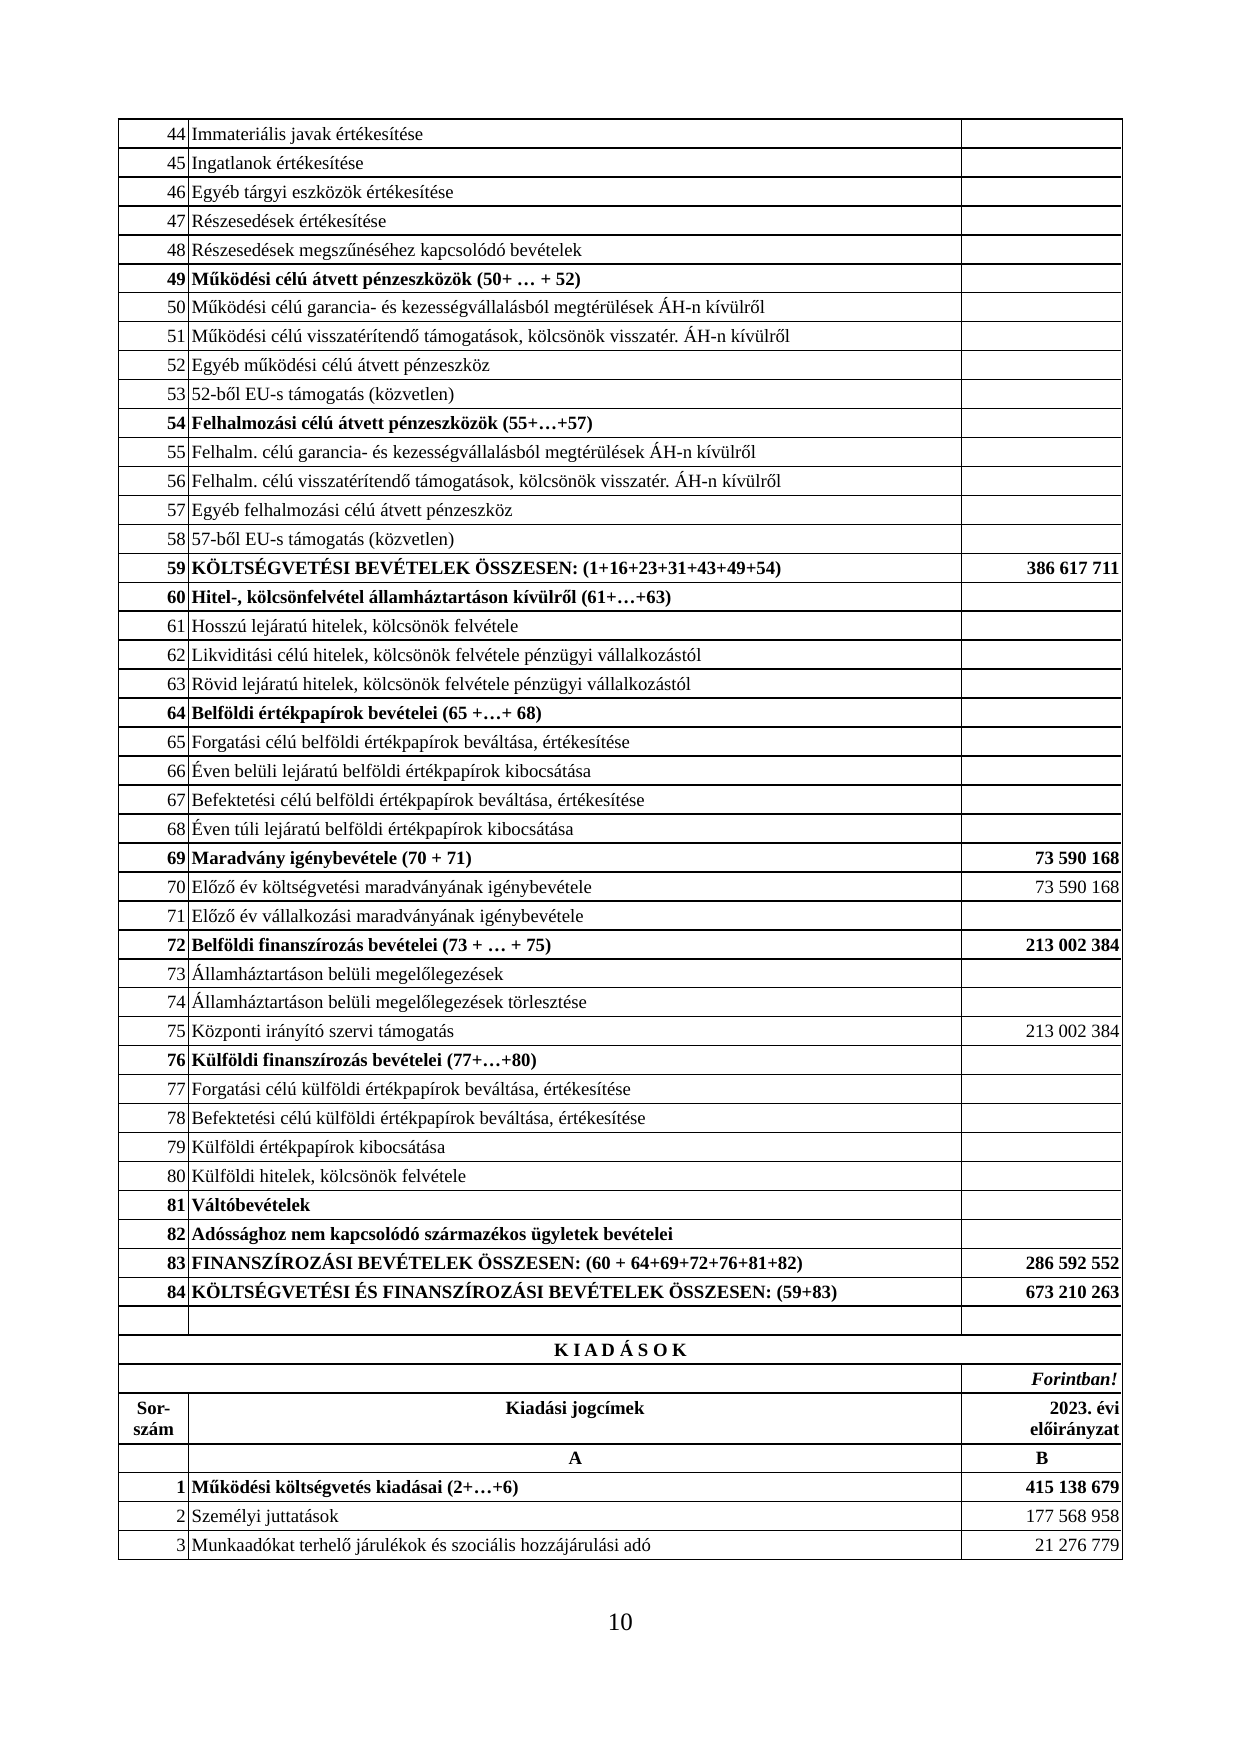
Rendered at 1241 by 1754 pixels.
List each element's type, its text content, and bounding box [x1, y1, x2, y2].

table_cell KÖLTSÉGVETÉSI ÉS FINANSZÍROZÁSI BEVÉTELEK ÖSSZESEN: (59+83) [189, 1278, 961, 1305]
table_cell 2023. évi előirányzat [962, 1392, 1122, 1443]
table_cell Befektetési célú külföldi értékpapírok beváltása, értékesítése [189, 1104, 961, 1132]
table_cell 55 [119, 438, 188, 466]
table_cell 70 [119, 873, 188, 900]
table_cell Forintban! [962, 1363, 1122, 1392]
table_cell Immateriális javak értékesítése [189, 120, 961, 147]
table_cell 673 210 263 [962, 1276, 1122, 1305]
table_cell Egyéb tárgyi eszközök értékesítése [189, 178, 961, 205]
table_cell Adóssághoz nem kapcsolódó származékos ügyletek bevételei [189, 1220, 961, 1247]
table_cell Működési költségvetés kiadásai (2+…+6) [189, 1473, 961, 1501]
table_cell 75 [119, 1017, 188, 1045]
table_cell [962, 321, 1122, 350]
table_cell Befektetési célú belföldi értékpapírok beváltása, értékesítése [189, 786, 961, 813]
table_cell 67 [119, 786, 188, 813]
table_cell Előző év költségvetési maradványának igénybevétele [189, 873, 961, 900]
table_cell 76 [119, 1046, 188, 1074]
table_cell 44 [119, 120, 188, 147]
table_cell Éven belüli lejáratú belföldi értékpapírok kibocsátása [189, 757, 961, 784]
table_cell 58 [119, 525, 188, 552]
table_cell 66 [119, 757, 188, 784]
table_cell 177 568 958 [962, 1501, 1122, 1530]
table_cell Külföldi hitelek, kölcsönök felvétele [189, 1162, 961, 1189]
table_cell [962, 350, 1122, 379]
table_cell 57-ből EU-s támogatás (közvetlen) [189, 525, 961, 552]
table_cell Sor- szám [119, 1394, 188, 1443]
table_cell Rövid lejáratú hitelek, kölcsönök felvétele pénzügyi vállalkozástól [189, 670, 961, 697]
table_cell [962, 987, 1122, 1016]
table_cell [119, 1307, 188, 1334]
table_cell 62 [119, 641, 188, 668]
table_cell [189, 1307, 961, 1334]
table_cell Váltóbevételek [189, 1191, 961, 1218]
table_cell [962, 958, 1122, 987]
table_cell 78 [119, 1104, 188, 1132]
table_cell [962, 813, 1122, 842]
table_cell Működési célú visszatérítendő támogatások, kölcsönök visszatér. ÁH-n kívülről [189, 322, 961, 350]
table_cell Felhalmozási célú átvett pénzeszközök (55+…+57) [189, 409, 961, 437]
table_cell [962, 1103, 1122, 1132]
table_cell Központi irányító szervi támogatás [189, 1017, 961, 1045]
table_cell 63 [119, 670, 188, 697]
table_cell 54 [119, 409, 188, 437]
table_cell [962, 784, 1122, 813]
table_cell 72 [119, 931, 188, 958]
table_cell 79 [119, 1133, 188, 1161]
table_cell [962, 524, 1122, 552]
table_cell [962, 263, 1122, 292]
table_cell 73 590 168 [962, 842, 1122, 871]
table_cell 2 [119, 1502, 188, 1530]
table_cell 50 [119, 293, 188, 321]
table_cell [962, 176, 1122, 205]
table_cell 286 592 552 [962, 1248, 1122, 1276]
table_cell Államháztartáson belüli megelőlegezések törlesztése [189, 988, 961, 1016]
table_cell [119, 1445, 188, 1472]
table_cell 52-ből EU-s támogatás (közvetlen) [189, 380, 961, 408]
table_cell KÖLTSÉGVETÉSI BEVÉTELEK ÖSSZESEN: (1+16+23+31+43+49+54) [189, 554, 961, 581]
table_cell [962, 900, 1122, 929]
table_cell 386 617 711 [962, 553, 1122, 581]
table_cell [962, 726, 1122, 755]
table_cell 80 [119, 1162, 188, 1189]
table_cell 46 [119, 178, 188, 205]
table_cell 213 002 384 [962, 929, 1122, 958]
table_cell [962, 610, 1122, 639]
table_cell [962, 437, 1122, 466]
table_cell [962, 1045, 1122, 1074]
table_cell 21 276 779 [962, 1530, 1122, 1559]
table_cell 73 [119, 960, 188, 987]
table_cell Hitel-, kölcsönfelvétel államháztartáson kívülről (61+…+63) [189, 583, 961, 610]
table_cell Forgatási célú külföldi értékpapírok beváltása, értékesítése [189, 1075, 961, 1103]
table_cell Egyéb felhalmozási célú átvett pénzeszköz [189, 496, 961, 523]
table_cell [962, 697, 1122, 726]
table_cell K I A D Á S O K [119, 1334, 1122, 1363]
table_cell Maradvány igénybevétele (70 + 71) [189, 844, 961, 871]
table_cell 53 [119, 380, 188, 408]
table_cell Ingatlanok értékesítése [189, 149, 961, 176]
table_cell Egyéb működési célú átvett pénzeszköz [189, 351, 961, 379]
table_cell [962, 1219, 1122, 1247]
table_cell [962, 147, 1122, 176]
table_cell Éven túli lejáratú belföldi értékpapírok kibocsátása [189, 815, 961, 842]
table_cell [962, 120, 1122, 147]
table_cell 73 590 168 [962, 871, 1122, 900]
table_cell [962, 1305, 1122, 1334]
table_cell Külföldi értékpapírok kibocsátása [189, 1133, 961, 1161]
table_cell Külföldi finanszírozás bevételei (77+…+80) [189, 1046, 961, 1074]
table_cell 51 [119, 322, 188, 350]
table_cell Likviditási célú hitelek, kölcsönök felvétele pénzügyi vállalkozástól [189, 641, 961, 668]
table_cell Belföldi finanszírozás bevételei (73 + … + 75) [189, 931, 961, 958]
table_cell [962, 1074, 1122, 1103]
table_cell 52 [119, 351, 188, 379]
table_cell Kiadási jogcímek [189, 1394, 961, 1443]
table_cell 49 [119, 265, 188, 292]
table_cell 56 [119, 467, 188, 494]
table_cell A [189, 1445, 961, 1472]
table_cell [962, 205, 1122, 234]
table_cell Előző év vállalkozási maradványának igénybevétele [189, 902, 961, 929]
table_cell 65 [119, 728, 188, 755]
table_cell [962, 1190, 1122, 1218]
table_cell Államháztartáson belüli megelőlegezések [189, 960, 961, 987]
table_cell Részesedések értékesítése [189, 207, 961, 234]
table_cell [962, 581, 1122, 610]
table_cell 81 [119, 1191, 188, 1218]
table_cell 74 [119, 988, 188, 1016]
table_cell 61 [119, 612, 188, 639]
table_cell FINANSZÍROZÁSI BEVÉTELEK ÖSSZESEN: (60 + 64+69+72+76+81+82) [189, 1249, 961, 1276]
table_cell 83 [119, 1249, 188, 1276]
table_cell [962, 668, 1122, 697]
table_cell [119, 1365, 961, 1392]
table_cell [962, 292, 1122, 321]
table_cell 48 [119, 236, 188, 263]
table_cell [962, 466, 1122, 494]
table_cell Belföldi értékpapírok bevételei (65 +…+ 68) [189, 699, 961, 726]
table_cell [962, 1161, 1122, 1189]
table_cell [962, 379, 1122, 408]
table_cell Működési célú átvett pénzeszközök (50+ … + 52) [189, 265, 961, 292]
table_cell [962, 755, 1122, 784]
table_cell [962, 234, 1122, 263]
table_cell 415 138 679 [962, 1472, 1122, 1501]
table_cell 1 [119, 1473, 188, 1501]
table_cell 57 [119, 496, 188, 523]
table_cell 64 [119, 699, 188, 726]
table_cell Működési célú garancia- és kezességvállalásból megtérülések ÁH-n kívülről [189, 293, 961, 321]
table_cell 3 [119, 1531, 188, 1559]
table_cell 82 [119, 1220, 188, 1247]
table_cell 47 [119, 207, 188, 234]
table_cell Felhalm. célú visszatérítendő támogatások, kölcsönök visszatér. ÁH-n kívülről [189, 467, 961, 494]
table_cell Felhalm. célú garancia- és kezességvállalásból megtérülések ÁH-n kívülről [189, 438, 961, 466]
table_cell 213 002 384 [962, 1016, 1122, 1045]
table_cell 60 [119, 583, 188, 610]
table_cell 69 [119, 844, 188, 871]
table_cell 71 [119, 902, 188, 929]
table_cell Személyi juttatások [189, 1502, 961, 1530]
table_cell Részesedések megszűnéséhez kapcsolódó bevételek [189, 236, 961, 263]
table_cell Hosszú lejáratú hitelek, kölcsönök felvétele [189, 612, 961, 639]
table_cell 45 [119, 149, 188, 176]
table_cell 77 [119, 1075, 188, 1103]
table_cell Munkaadókat terhelő járulékok és szociális hozzájárulási adó [189, 1531, 961, 1559]
table_cell 84 [119, 1278, 188, 1305]
table_cell [962, 408, 1122, 437]
table_cell B [962, 1443, 1122, 1472]
table_cell 68 [119, 815, 188, 842]
table_cell Forgatási célú belföldi értékpapírok beváltása, értékesítése [189, 728, 961, 755]
table_cell [962, 495, 1122, 523]
table_cell [962, 639, 1122, 668]
table_cell [962, 1132, 1122, 1161]
table_cell 59 [119, 554, 188, 581]
